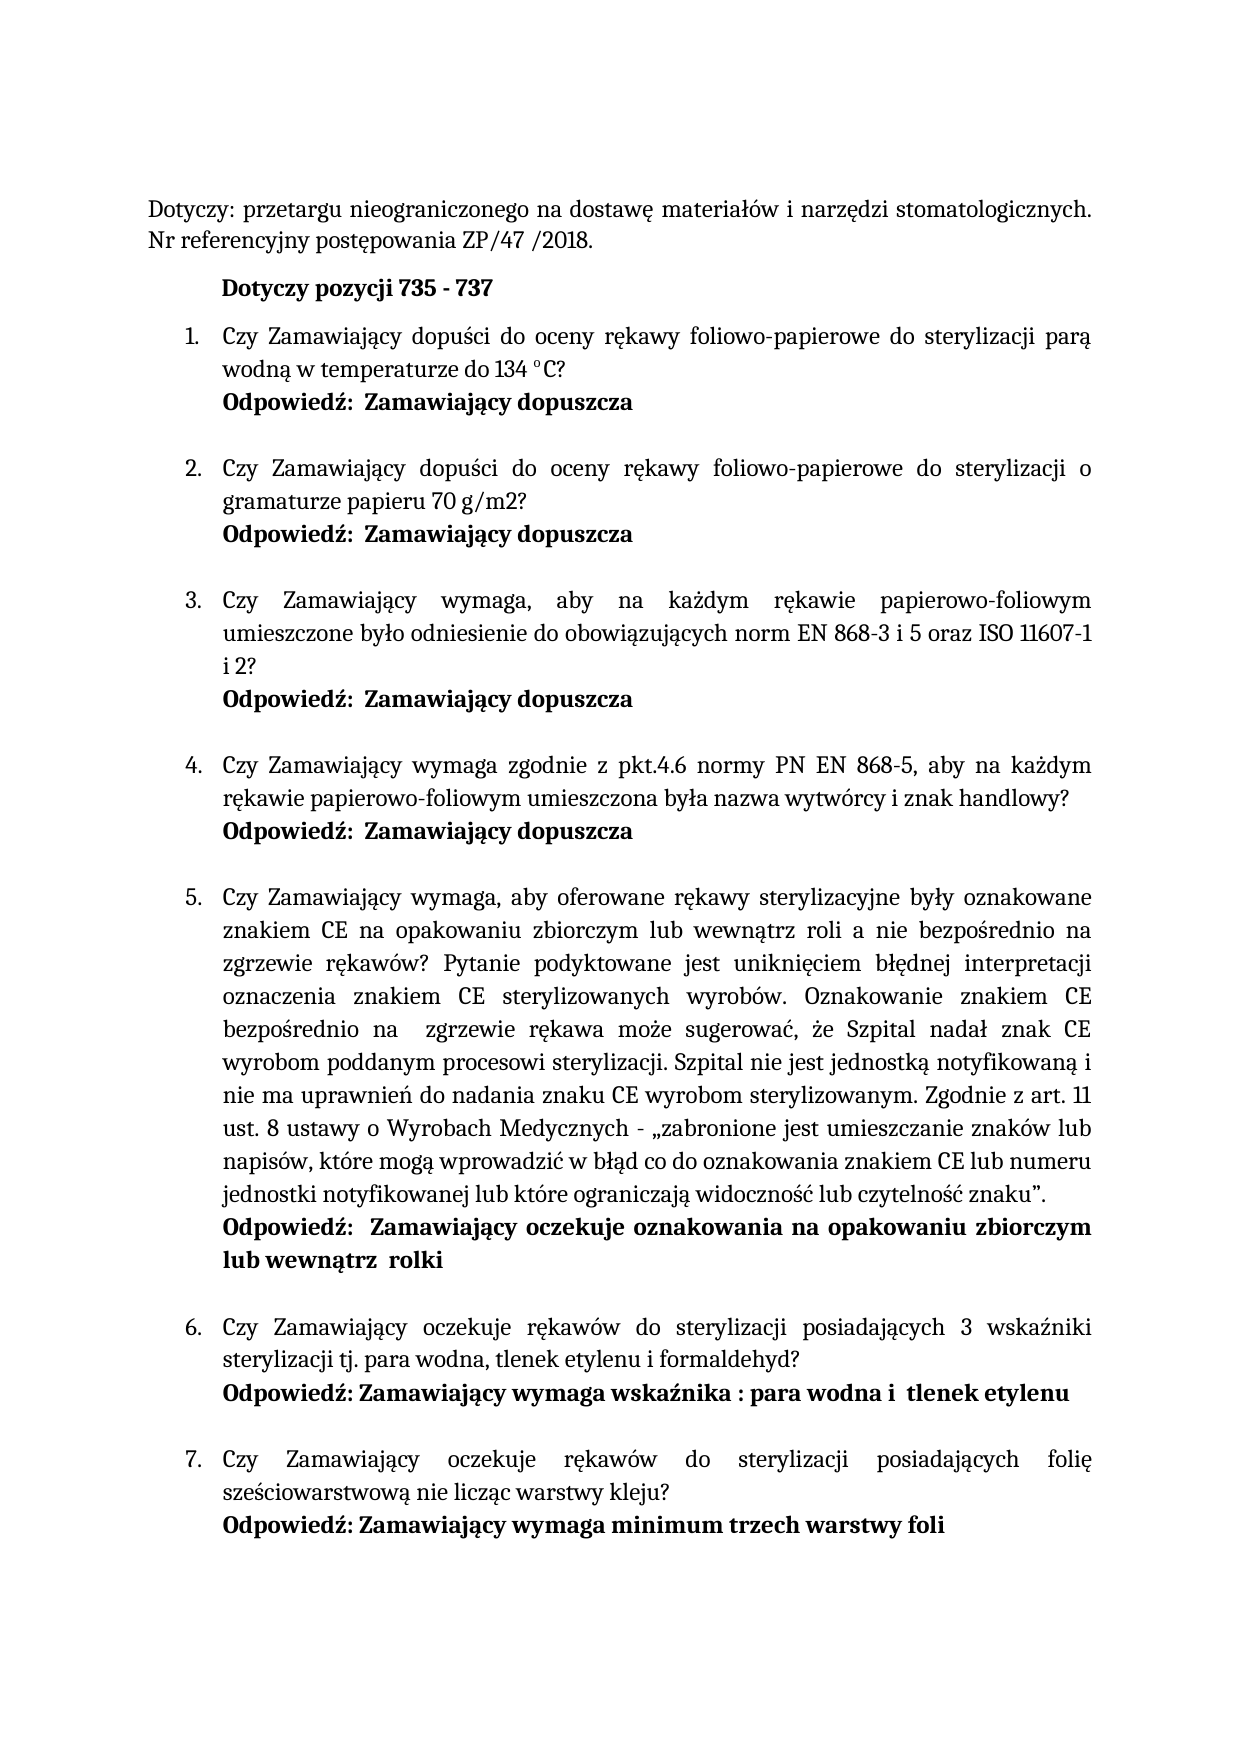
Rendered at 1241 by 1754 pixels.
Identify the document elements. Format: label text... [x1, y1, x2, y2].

list Czy Zamawiający wymaga, aby na każdym rękawie papierowo-foliowym umieszczone było odniesienie do obowiązujących norm EN 868-3 i 5 oraz ISO 11607-1 i 2? [185, 586, 1093, 681]
list Czy Zamawiający wymaga, aby oferowane rękawy sterylizacyjne były oznakowane znakiem CE na opakowaniu zbiorczym lub wewnątrz roli a nie bezpośrednio na zgrzewie rękawów? Pytanie podyktowane jest uniknięciem błędnej interpretacji oznaczenia znakiem CE sterylizowanych wyrobów. Oznakowanie znakiem CE bezpośrednio na zgrzewie rękawa może sugerować, że Szpital nadał znak CE wyrobom poddanym procesowi sterylizacji. Szpital nie jest jednostką notyfikowaną i nie ma uprawnień do nadania znaku CE wyrobom sterylizowanym. Zgodnie z art. 11 ust. 8 ustawy o Wyrobach Medycznych - „zabronione jest umieszczanie znaków lub napisów, które mogą wprowadzić w błąd co do oznakowania znakiem CE lub numeru jednostki notyfikowanej lub które ograniczają widoczność lub czytelność znaku”. [185, 883, 1093, 1209]
text Odpowiedź: Zamawiający wymaga minimum trzech warstwy foli [223, 1511, 1093, 1539]
text Dotyczy pozycji 735 - 737 [148, 274, 1093, 303]
text Odpowiedź: Zamawiający dopuszcza [223, 520, 1093, 549]
list Czy Zamawiający dopuści do oceny rękawy foliowo-papierowe do sterylizacji o gramaturze papieru 70 g/m2? [185, 454, 1093, 516]
text Odpowiedź: Zamawiający dopuszcza [223, 685, 1093, 714]
text Odpowiedź: Zamawiający dopuszcza [223, 388, 1093, 417]
text Odpowiedź: Zamawiający dopuszcza [223, 817, 1093, 846]
list Czy Zamawiający oczekuje rękawów do sterylizacji posiadających 3 wskaźniki sterylizacji tj. para wodna, tlenek etylenu i formaldehyd? [185, 1312, 1093, 1374]
list Czy Zamawiający dopuści do oceny rękawy foliowo-papierowe do sterylizacji parą wodną w temperaturze do 134 o C? [185, 322, 1093, 383]
list Czy Zamawiający wymaga zgodnie z pkt.4.6 normy PN EN 868-5, aby na każdym rękawie papierowo-foliowym umieszczona była nazwa wytwórcy i znak handlowy? [185, 751, 1093, 813]
text Dotyczy: przetargu nieograniczonego na dostawę materiałów i narzędzi stomatologicznych. Nr referencyjny postępowania ZP/47 /2018. [148, 195, 1093, 255]
text Odpowiedź: Zamawiający wymaga wskaźnika : para wodna i tlenek etylenu [223, 1378, 1093, 1407]
text Odpowiedź: Zamawiający oczekuje oznakowania na opakowaniu zbiorczym lub wewnątrz rolki [223, 1213, 1093, 1275]
list Czy Zamawiający oczekuje rękawów do sterylizacji posiadających folię sześciowarstwową nie licząc warstwy kleju? [185, 1444, 1093, 1506]
